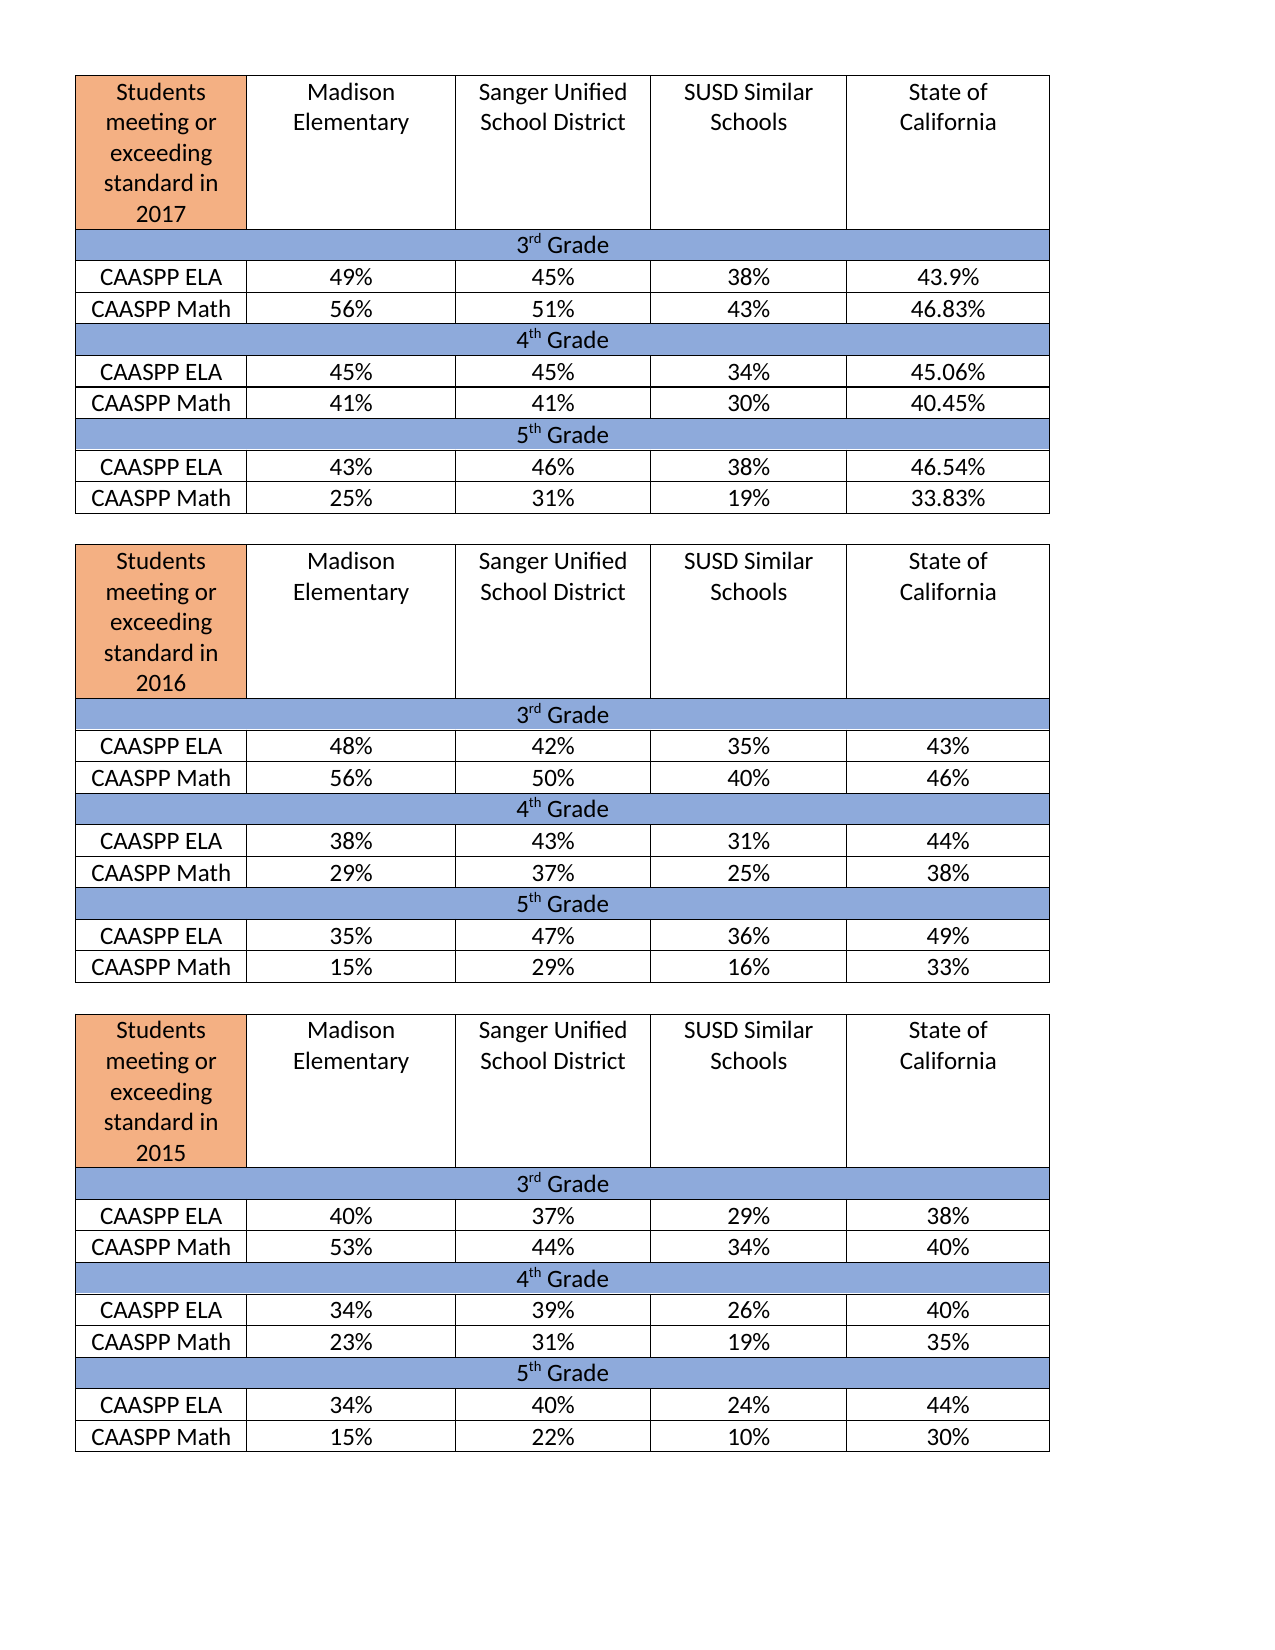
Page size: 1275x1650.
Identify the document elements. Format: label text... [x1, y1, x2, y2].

table_cell 36% [651, 920, 846, 950]
table_cell 38% [847, 1200, 1049, 1230]
table_cell 45.06% [847, 356, 1049, 386]
table_cell 49% [247, 261, 455, 292]
table_header State of California [847, 76, 1049, 229]
table_cell 15% [247, 1421, 455, 1451]
table_cell CAASPP Math [76, 1326, 246, 1357]
table_cell 25% [651, 857, 846, 887]
table_cell CAASPP Math [76, 1231, 246, 1262]
table_cell CAASPP ELA [76, 920, 246, 950]
table_header Madison Elementary [247, 545, 455, 698]
table_cell 3rd Grade [76, 1168, 1049, 1199]
table_cell 35% [247, 920, 455, 950]
table_cell CAASPP ELA [76, 1295, 246, 1325]
table_header SUSD Similar Schools [651, 1015, 846, 1167]
table_cell 30% [651, 388, 846, 418]
table_header SUSD Similar Schools [651, 545, 846, 698]
table_cell 45% [456, 356, 650, 386]
table_cell 37% [456, 857, 650, 887]
table_cell 38% [651, 451, 846, 481]
table_cell 35% [651, 731, 846, 761]
table_cell 45% [247, 356, 455, 386]
table_cell CAASPP ELA [76, 451, 246, 481]
table_header Sanger Unified School District [456, 1015, 650, 1167]
table_cell 40% [456, 1389, 650, 1420]
table_cell 10% [651, 1421, 846, 1451]
table_cell CAASPP ELA [76, 825, 246, 856]
table_header State of California [847, 1015, 1049, 1167]
table_cell CAASPP ELA [76, 731, 246, 761]
table_cell 29% [651, 1200, 846, 1230]
table_cell CAASPP Math [76, 762, 246, 793]
table_header Sanger Unified School District [456, 545, 650, 698]
table_cell 56% [247, 293, 455, 323]
table_header Students meeting or exceeding standard in 2017 [76, 76, 246, 229]
table_cell 38% [847, 857, 1049, 887]
table_cell 5th Grade [76, 888, 1049, 919]
table_cell 43% [456, 825, 650, 856]
table_cell 34% [651, 356, 846, 386]
table_cell 41% [456, 388, 650, 418]
table_cell 44% [456, 1231, 650, 1262]
table_cell CAASPP ELA [76, 261, 246, 292]
table_cell 39% [456, 1295, 650, 1325]
table_cell 46% [847, 762, 1049, 793]
table_cell CAASPP Math [76, 482, 246, 513]
table_cell 34% [247, 1389, 455, 1420]
table_cell CAASPP Math [76, 388, 246, 418]
table_cell 47% [456, 920, 650, 950]
table_cell 31% [651, 825, 846, 856]
table_cell 5th Grade [76, 1358, 1049, 1388]
table_cell 19% [651, 482, 846, 513]
table_cell 33.83% [847, 482, 1049, 513]
table_cell 15% [247, 951, 455, 982]
table_cell 34% [651, 1231, 846, 1262]
table_cell 30% [847, 1421, 1049, 1451]
table_cell 31% [456, 482, 650, 513]
table_cell 29% [247, 857, 455, 887]
table_cell 26% [651, 1295, 846, 1325]
table_header SUSD Similar Schools [651, 76, 846, 229]
table_cell 38% [651, 261, 846, 292]
table_cell 3rd Grade [76, 699, 1049, 729]
table_header Madison Elementary [247, 76, 455, 229]
table_cell 43.9% [847, 261, 1049, 292]
table_cell 4th Grade [76, 794, 1049, 824]
table_cell 19% [651, 1326, 846, 1357]
table_cell 38% [247, 825, 455, 856]
table_cell CAASPP Math [76, 1421, 246, 1451]
table_cell 24% [651, 1389, 846, 1420]
table_cell CAASPP ELA [76, 1389, 246, 1420]
table_cell 40.45% [847, 388, 1049, 418]
table_cell 25% [247, 482, 455, 513]
table_cell 40% [847, 1295, 1049, 1325]
table_cell 40% [651, 762, 846, 793]
table_cell 40% [247, 1200, 455, 1230]
table_cell 41% [247, 388, 455, 418]
table_cell 43% [847, 731, 1049, 761]
table_cell 46% [456, 451, 650, 481]
table_cell 22% [456, 1421, 650, 1451]
table_cell 49% [847, 920, 1049, 950]
table_header State of California [847, 545, 1049, 698]
table_cell 43% [247, 451, 455, 481]
table_cell 46.83% [847, 293, 1049, 323]
table_header Students meeting or exceeding standard in 2015 [76, 1015, 246, 1167]
table_cell 3rd Grade [76, 230, 1049, 260]
table_header Students meeting or exceeding standard in 2016 [76, 545, 246, 698]
table_cell 23% [247, 1326, 455, 1357]
table_cell 51% [456, 293, 650, 323]
table_cell CAASPP Math [76, 857, 246, 887]
table_cell 48% [247, 731, 455, 761]
table_cell 29% [456, 951, 650, 982]
table_cell 40% [847, 1231, 1049, 1262]
table_cell CAASPP ELA [76, 1200, 246, 1230]
table_cell 44% [847, 1389, 1049, 1420]
table_cell 53% [247, 1231, 455, 1262]
table_cell 35% [847, 1326, 1049, 1357]
table_cell 33% [847, 951, 1049, 982]
table_cell 5th Grade [76, 419, 1049, 449]
table_cell 34% [247, 1295, 455, 1325]
table_cell 31% [456, 1326, 650, 1357]
table_cell 42% [456, 731, 650, 761]
table_header Madison Elementary [247, 1015, 455, 1167]
table_cell CAASPP ELA [76, 356, 246, 386]
table_cell 56% [247, 762, 455, 793]
table_cell 46.54% [847, 451, 1049, 481]
table_cell 16% [651, 951, 846, 982]
table_header Sanger Unified School District [456, 76, 650, 229]
table_cell 43% [651, 293, 846, 323]
table_cell 44% [847, 825, 1049, 856]
table_cell 37% [456, 1200, 650, 1230]
table_cell 4th Grade [76, 1263, 1049, 1293]
table_cell CAASPP Math [76, 951, 246, 982]
table_cell 50% [456, 762, 650, 793]
table_cell 4th Grade [76, 324, 1049, 355]
table_cell 45% [456, 261, 650, 292]
table_cell CAASPP Math [76, 293, 246, 323]
